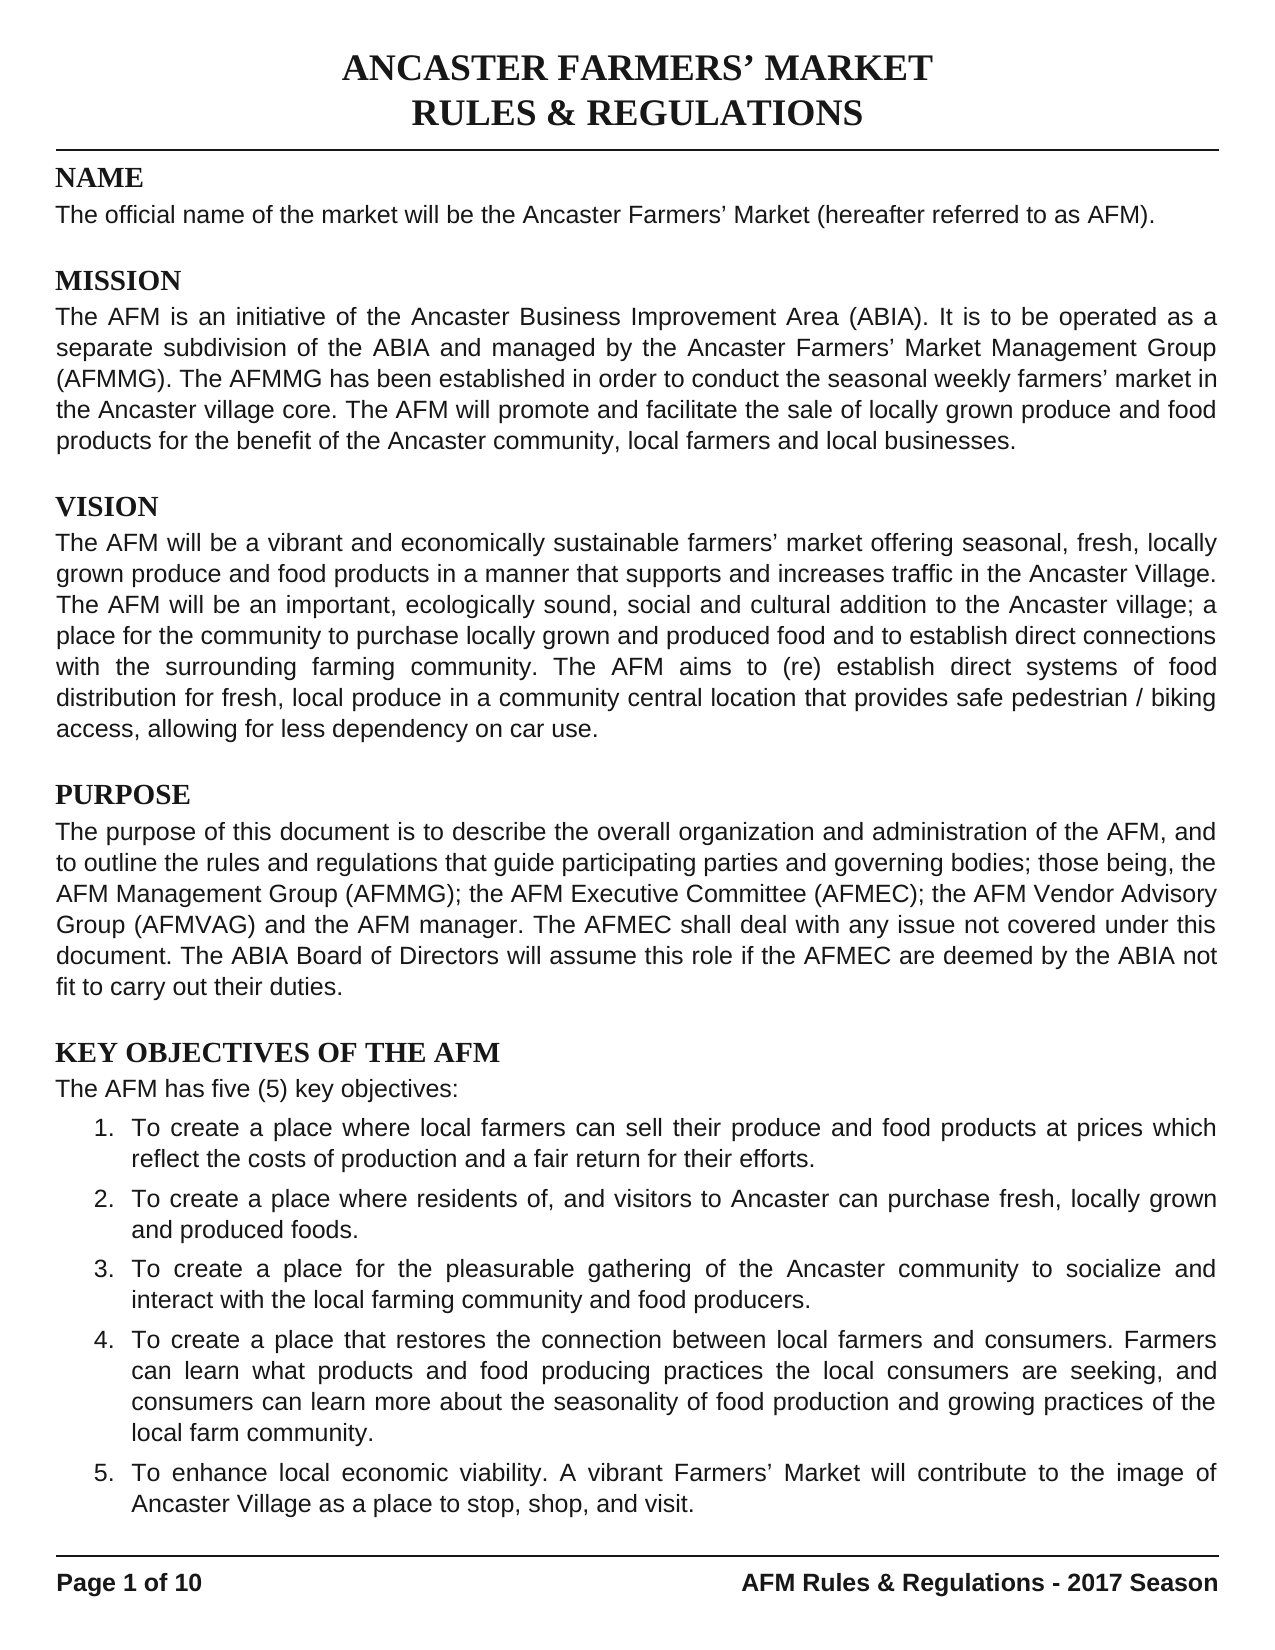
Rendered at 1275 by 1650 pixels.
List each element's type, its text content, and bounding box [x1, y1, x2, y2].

list To create a place for the pleasurable gathering of the Ancaster community to socialize and interact with the local farming community and food producers. [94, 1254, 1219, 1314]
subtitle NAME [55, 161, 1219, 194]
subtitle KEY OBJECTIVES OF THE AFM [55, 1035, 1219, 1068]
list To create a place where residents of, and visitors to Ancaster can purchase fresh, locally grown and produced foods. [94, 1184, 1219, 1244]
text The official name of the market will be the Ancaster Farmers’ Market (hereafter referred to as AFM). [55, 200, 1219, 228]
list To create a place where local farmers can sell their produce and food products at prices which reflect the costs of production and a fair return for their efforts. [94, 1113, 1219, 1173]
list To create a place that restores the connection between local farmers and consumers. Farmers can learn what products and food producing practices the local consumers are seeking, and consumers can learn more about the seasonality of food production and growing practices of the local farm community. [94, 1325, 1219, 1447]
text The AFM will be a vibrant and economically sustainable farmers’ market offering seasonal, fresh, locally grown produce and food products in a manner that supports and increases traffic in the Ancaster Village. The AFM will be an important, ecologically sound, social and cultural addition to the Ancaster village; a place for the community to purchase locally grown and produced food and to establish direct connections with the surrounding farming community. The AFM aims to (re) establish direct systems of food distribution for fresh, local produce in a community central location that provides safe pedestrian / biking access, allowing for less dependency on car use. [55, 528, 1219, 743]
text The purpose of this document is to describe the overall organization and administration of the AFM, and to outline the rules and regulations that guide participating parties and governing bodies; those being, the AFM Management Group (AFMMG); the AFM Executive Committee (AFMEC); the AFM Vendor Advisory Group (AFMVAG) and the AFM manager. The AFMEC shall deal with any issue not covered under this document. The ABIA Board of Directors will assume this role if the AFMEC are deemed by the ABIA not fit to carry out their duties. [55, 816, 1219, 1000]
text The AFM is an initiative of the Ancaster Business Improvement Area (ABIA). It is to be operated as a separate subdivision of the ABIA and managed by the Ancaster Farmers’ Market Management Group (AFMMG). The AFMMG has been established in order to conduct the seasonal weekly farmers’ market in the Ancaster village core. The AFM will promote and facilitate the sale of locally grown produce and food products for the benefit of the Ancaster community, local farmers and local businesses. [55, 302, 1219, 454]
text The AFM has five (5) key objectives: [55, 1074, 1219, 1103]
list To enhance local economic viability. A vibrant Farmers’ Market will contribute to the image of Ancaster Village as a place to stop, shop, and visit. [94, 1457, 1219, 1517]
subtitle PURPOSE [55, 777, 1219, 811]
subtitle MISSION [55, 263, 1219, 296]
subtitle VISION [55, 489, 1219, 522]
